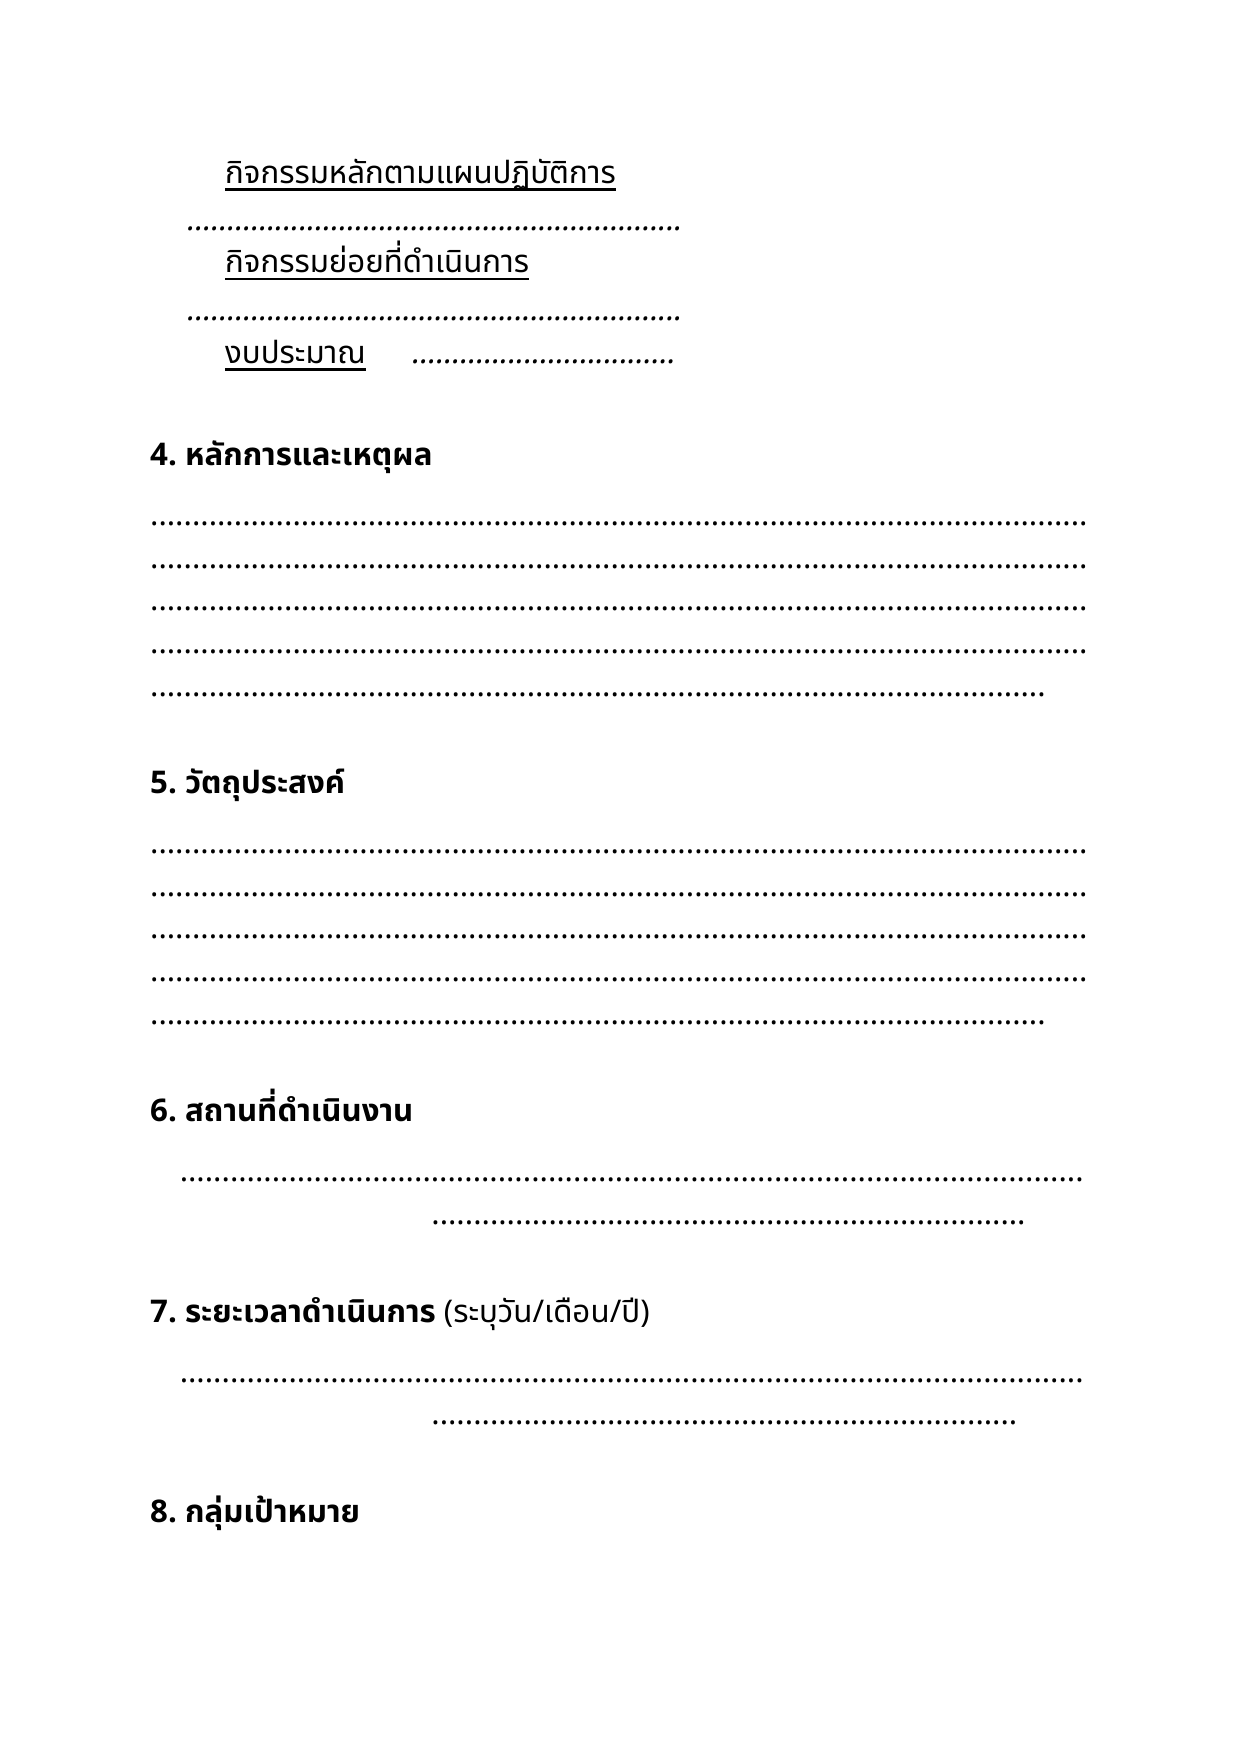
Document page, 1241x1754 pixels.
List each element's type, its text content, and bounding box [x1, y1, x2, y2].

text 5. วัตถุประสงค์ [150, 760, 1090, 808]
text 4. หลักการและเหตุผล [150, 432, 1090, 480]
text ........................................................................................................................................................................................................................................................................................................................................................................................................................................................................................................................................................................... [150, 492, 1090, 705]
text กิจกรรมหลักตามแผนปฏิบัติการ .............................................................. [179, 150, 1090, 240]
text ................................................................................................................................................................................... [179, 1148, 1090, 1234]
text 6. สถานที่ดำเนินงาน [150, 1088, 1090, 1136]
text 7. ระยะเวลาดำเนินการ (ระบุวัน/เดือน/ปี) [150, 1289, 1090, 1336]
text กิจกรรมย่อยที่ดำเนินการ .............................................................. [179, 240, 1090, 329]
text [179, 1349, 1090, 1434]
text งบประมาณ ................................. [179, 329, 1090, 377]
text 8. กลุ่มเป้าหมาย [150, 1489, 1090, 1537]
text ........................................................................................................................................................................................................................................................................................................................................................................................................................................................................................................................................................................... [150, 820, 1090, 1033]
